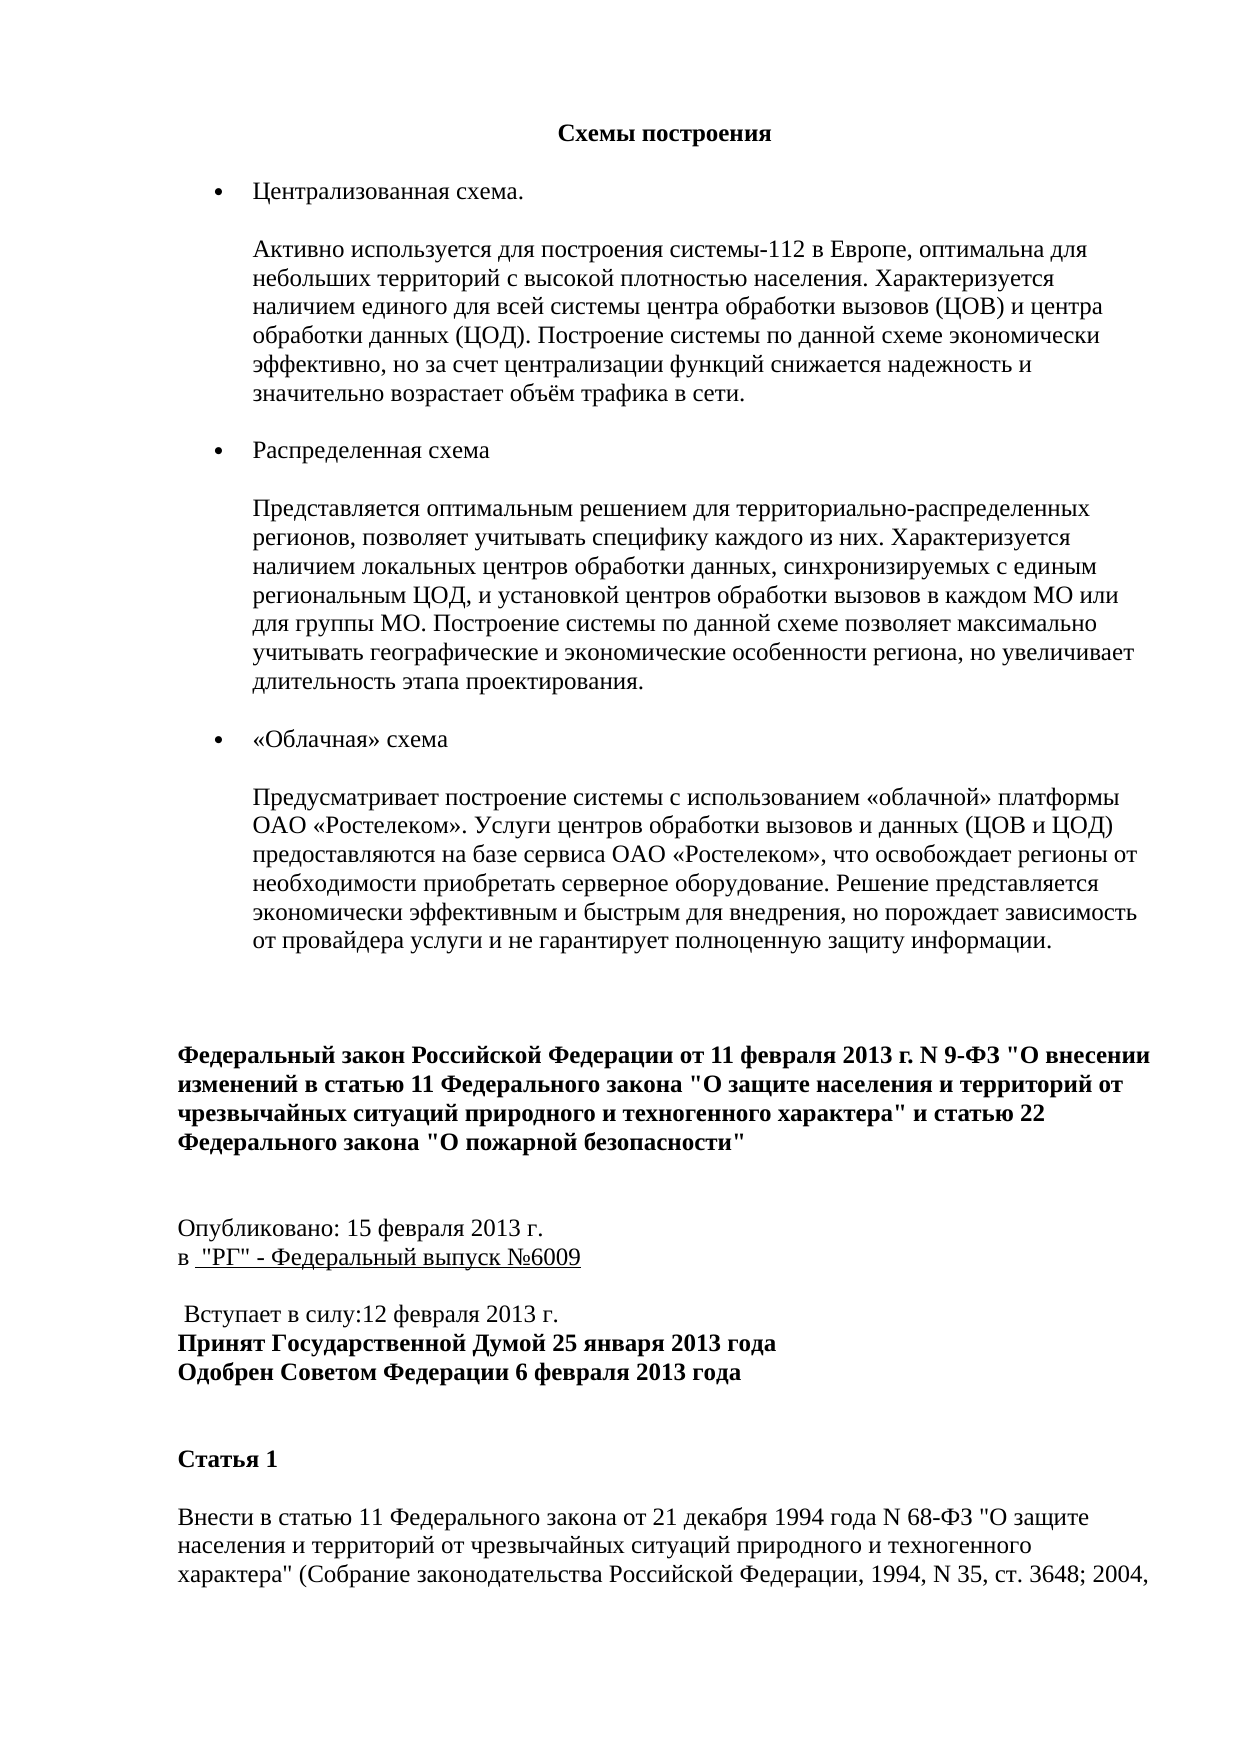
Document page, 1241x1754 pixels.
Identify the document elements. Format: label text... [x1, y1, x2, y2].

text Схемы построения [177, 118, 1152, 147]
text Одобрен Советом Федерации 6 февраля 2013 года [177, 1357, 1152, 1386]
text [177, 1502, 1152, 1588]
text Статья 1 [177, 1444, 1152, 1472]
text Опубликовано: 15 февраля 2013 г. в "РГ" - Федеральный выпуск №6009 Вступает в силу:12 февраля 2013 г. [177, 1184, 1152, 1328]
text Представляется оптимальным решением для территориально-распределенных регионов, позволяет учитывать специфику каждого из них. Характеризуется наличием локальных центров обработки данных, синхронизируемых с единым региональным ЦОД, и установкой центров обработки вызовов в каждом МО или для группы МО. Построение системы по данной схеме позволяет максимально учитывать географические и экономические особенности региона, но увеличивает длительность этапа проектирования. [252, 493, 1152, 695]
list «Облачная» схема [215, 724, 1152, 753]
text Федеральный закон Российской Федерации от 11 февраля 2013 г. N 9-ФЗ "О внесении изменений в статью 11 Федерального закона "О защите населения и территорий от чрезвычайных ситуаций природного и техногенного характера" и статью 22 Федерального закона "О пожарной безопасности" [177, 1040, 1152, 1155]
text Предусматривает построение системы с использованием «облачной» платформы ОАО «Ростелеком». Услуги центров обработки вызовов и данных (ЦОВ и ЦОД) предоставляются на базе сервиса ОАО «Ростелеком», что освобождает регионы от необходимости приобретать серверное оборудование. Решение представляется экономически эффективным и быстрым для внедрения, но порождает зависимость от провайдера услуги и не гарантирует полноценную защиту информации. [252, 782, 1152, 954]
list Централизованная схема. [215, 176, 1152, 205]
text Принят Государственной Думой 25 января 2013 года [177, 1328, 1152, 1357]
text Активно используется для построения системы-112 в Европе, оптимальна для небольших территорий с высокой плотностью населения. Характеризуется наличием единого для всей системы центра обработки вызовов (ЦОВ) и центра обработки данных (ЦОД). Построение системы по данной схеме экономически эффективно, но за счет централизации функций снижается надежность и значительно возрастает объём трафика в сети. [252, 234, 1152, 406]
list Распределенная схема [215, 436, 1152, 464]
